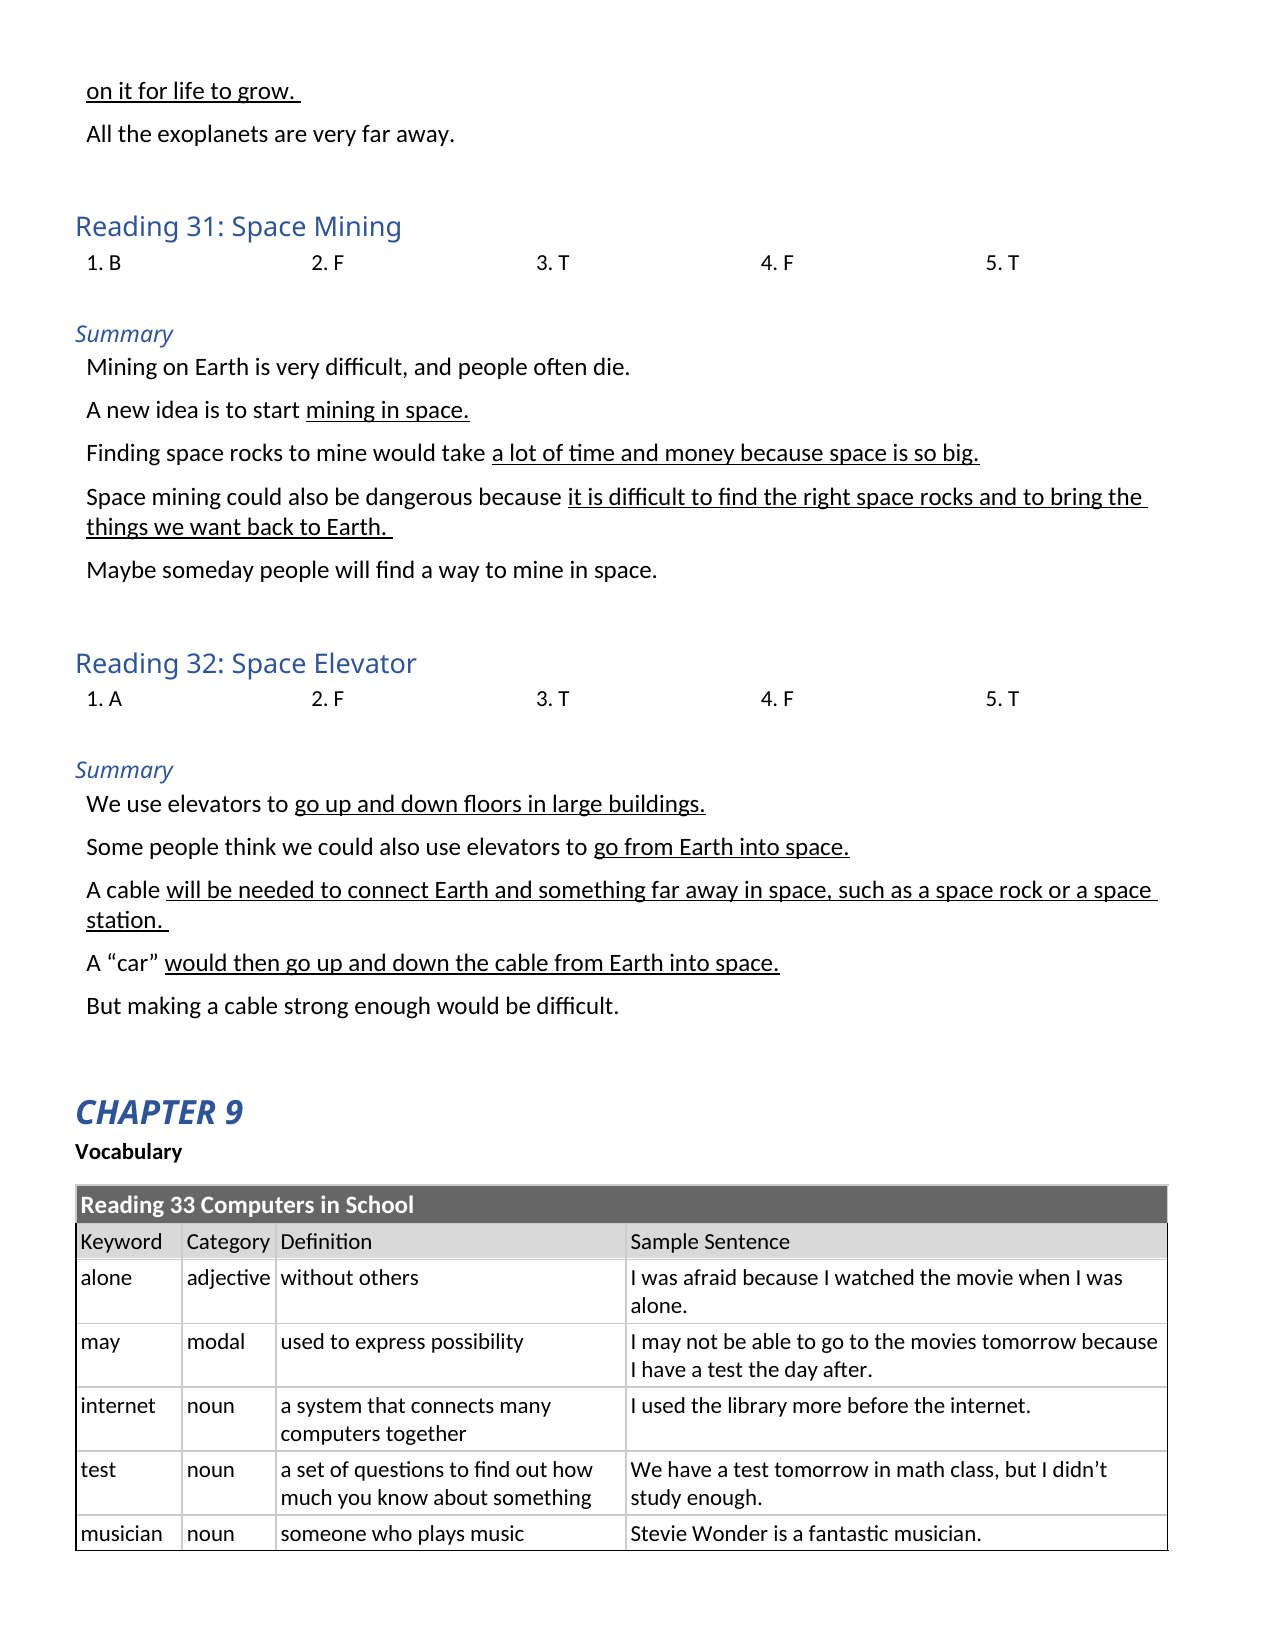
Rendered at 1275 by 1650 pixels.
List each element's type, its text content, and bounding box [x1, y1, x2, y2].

table_cell may [77, 1324, 181, 1386]
subtitle Summary [75, 754, 1200, 785]
table_header 5. T [974, 248, 1199, 276]
table_cell noun [183, 1516, 275, 1550]
table_header Mining on Earth is very difficult, and people often die. A new idea is to start mining in space. Finding space rocks to mine would take a lot of time and money because space is so big. Space mining could also be dangerous because it is difficult to find the right space rocks and to bring the things we want back to Earth. Maybe someday people will find a way to mine in space. [75, 352, 1199, 597]
table_header 1. A [75, 684, 300, 712]
table_cell without others [277, 1260, 625, 1322]
table_header 3. T [525, 248, 749, 276]
table_cell modal [183, 1324, 275, 1386]
table_cell Sample Sentence [627, 1224, 1167, 1258]
table_header 1. B [75, 248, 300, 276]
table_header 4. F [749, 248, 974, 276]
table_cell Definition [277, 1224, 625, 1258]
table_cell adjective [183, 1260, 275, 1322]
table_header 2. F [300, 248, 524, 276]
table_header 2. F [300, 684, 524, 712]
table_cell used to express possibility [277, 1324, 625, 1386]
text Vocabulary [75, 1137, 1200, 1166]
table_cell noun [183, 1388, 275, 1450]
table_cell I was afraid because I watched the movie when I was alone. [627, 1260, 1167, 1322]
table_cell Category [183, 1224, 275, 1258]
table_header We use elevators to go up and down floors in large buildings. Some people think we could also use elevators to go from Earth into space. A cable will be needed to connect Earth and something far away in space, such as a space rock or a space station. A “car” would then go up and down the cable from Earth into space. But making a cable strong enough would be difficult. [75, 788, 1199, 1033]
table_cell test [77, 1452, 181, 1514]
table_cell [627, 1516, 1167, 1550]
table_cell a system that connects many computers together [277, 1388, 625, 1450]
table_cell We have a test tomorrow in math class, but I didn’t study enough. [627, 1452, 1167, 1514]
table_header 5. T [974, 684, 1199, 712]
table_cell Keyword [77, 1224, 181, 1258]
table_cell musician [77, 1516, 181, 1550]
subtitle Summary [75, 318, 1200, 349]
subtitle CHAPTER 9 [75, 1088, 1200, 1134]
table_cell noun [183, 1452, 275, 1514]
table_header 3. T [525, 684, 749, 712]
subtitle Reading 32: Space Elevator [75, 644, 1200, 681]
subtitle Reading 31: Space Mining [75, 208, 1200, 245]
table_cell alone [77, 1260, 181, 1322]
table_cell a set of questions to find out how much you know about something [277, 1452, 625, 1514]
table_header 4. F [749, 684, 974, 712]
table_cell internet [77, 1388, 181, 1450]
table_header Reading 33 Computers in School [77, 1186, 1167, 1223]
table_cell I may not be able to go to the movies tomorrow because I have a test the day after. [627, 1324, 1167, 1386]
table_cell I used the library more before the internet. [627, 1388, 1167, 1450]
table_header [75, 75, 1199, 161]
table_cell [277, 1516, 625, 1550]
